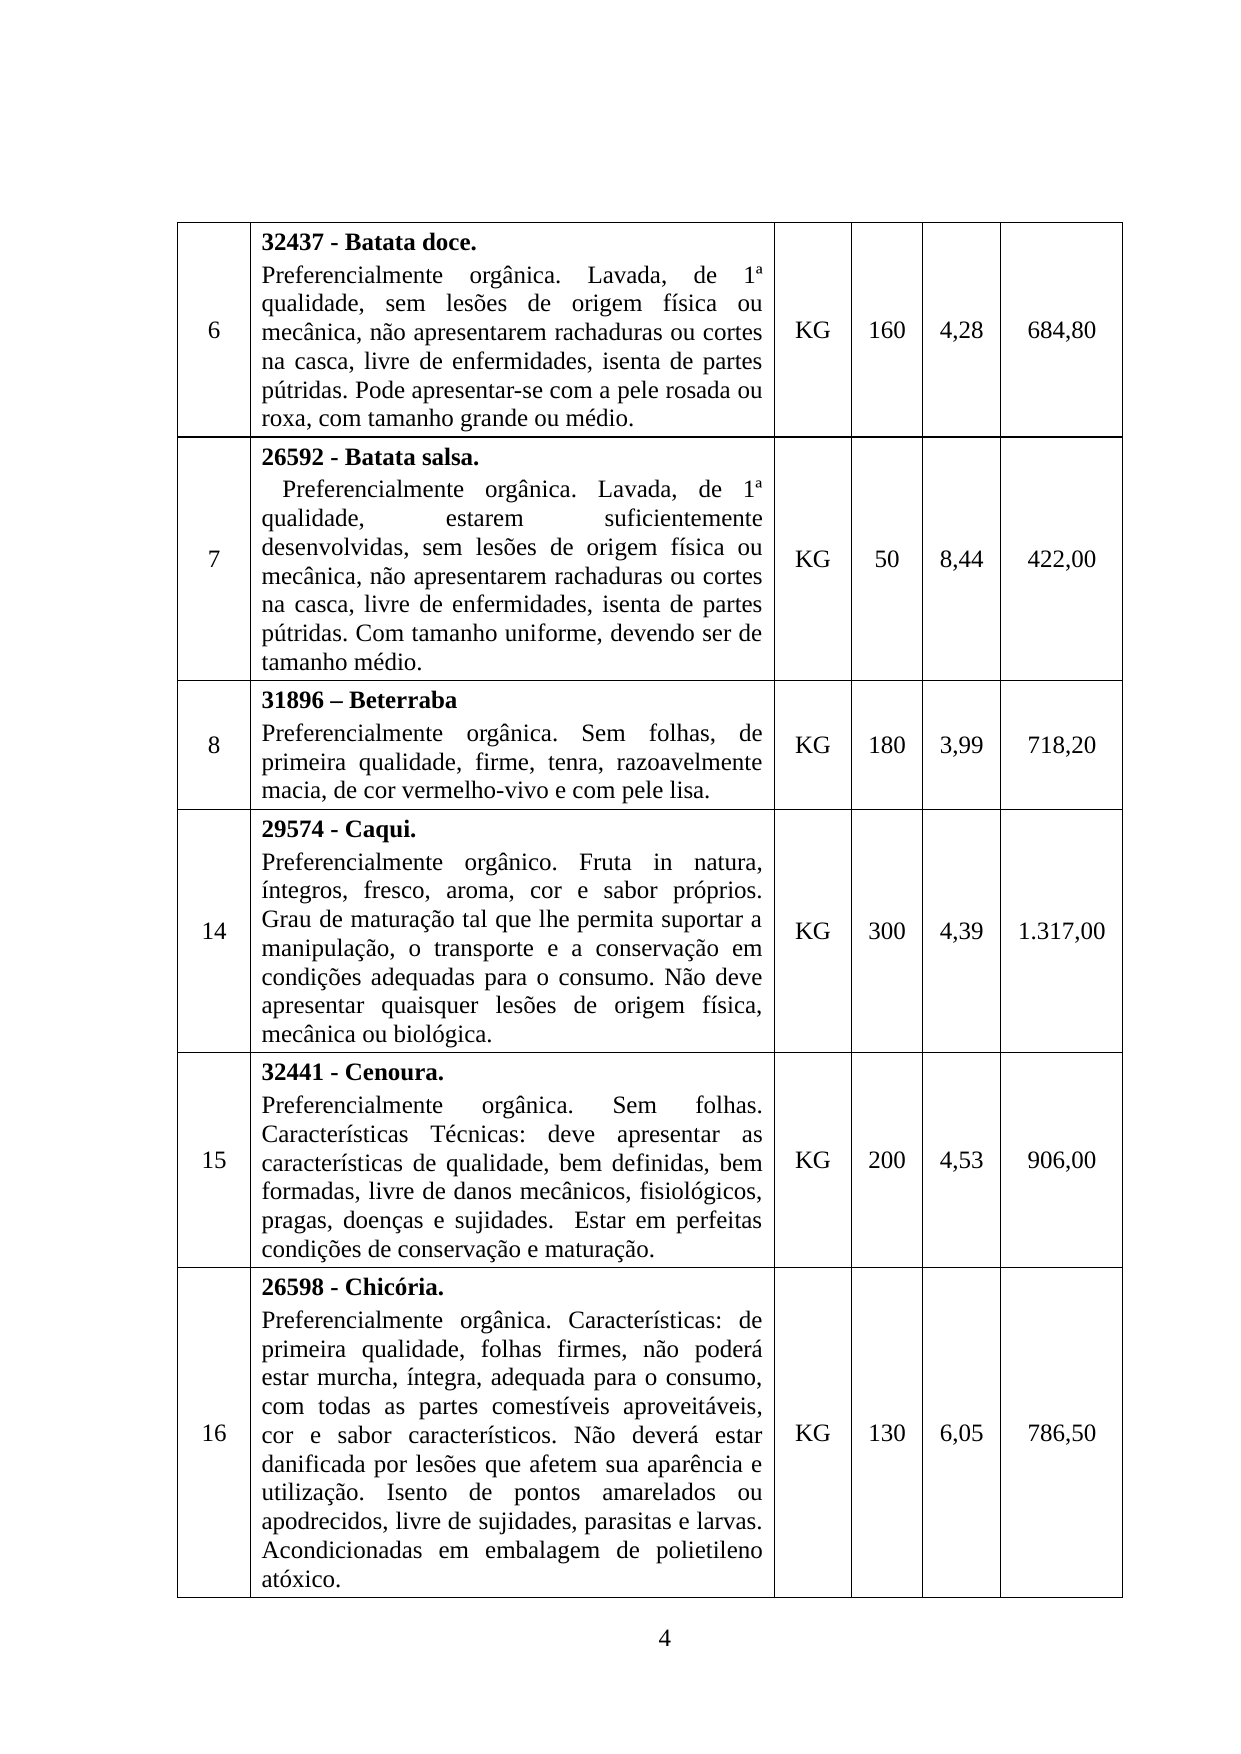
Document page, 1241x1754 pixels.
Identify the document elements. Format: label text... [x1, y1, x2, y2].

table_cell 906,00 [1001, 1053, 1122, 1267]
table_cell 16 [178, 1268, 250, 1597]
table_cell 3,99 [923, 681, 1000, 808]
table_cell 15 [178, 1053, 250, 1267]
table_cell 14 [178, 810, 250, 1052]
table_cell 718,20 [1001, 681, 1122, 808]
table_cell 50 [852, 438, 922, 680]
table_cell 29574 - Caqui. Preferencialmente orgânico. Fruta in natura, íntegros, fresco, aroma, cor e sabor próprios. Grau de maturação tal que lhe permita suportar a manipulação, o transporte e a conservação em condições adequadas para o consumo. Não deve apresentar quaisquer lesões de origem física, mecânica ou biológica. [251, 810, 774, 1052]
table_cell 1.317,00 [1001, 810, 1122, 1052]
table_cell KG [775, 223, 851, 436]
table_cell 4,39 [923, 810, 1000, 1052]
table_cell KG [775, 1053, 851, 1267]
table_cell 8 [178, 681, 250, 808]
table_cell 31896 – Beterraba Preferencialmente orgânica. Sem folhas, de primeira qualidade, firme, tenra, razoavelmente macia, de cor vermelho-vivo e com pele lisa. [251, 681, 774, 808]
table_cell 8,44 [923, 438, 1000, 680]
table_cell 32437 - Batata doce. Preferencialmente orgânica. Lavada, de 1ª qualidade, sem lesões de origem física ou mecânica, não apresentarem rachaduras ou cortes na casca, livre de enfermidades, isenta de partes pútridas. Pode apresentar-se com a pele rosada ou roxa, com tamanho grande ou médio. [251, 223, 774, 436]
table_cell 130 [852, 1268, 922, 1597]
table_cell 200 [852, 1053, 922, 1267]
table_cell 6,05 [923, 1268, 1000, 1597]
table_cell KG [775, 810, 851, 1052]
table_cell 160 [852, 223, 922, 436]
table_cell 180 [852, 681, 922, 808]
table_cell KG [775, 681, 851, 808]
table_cell 32441 - Cenoura. Preferencialmente orgânica. Sem folhas. Características Técnicas: deve apresentar as características de qualidade, bem definidas, bem formadas, livre de danos mecânicos, fisiológicos, pragas, doenças e sujidades. Estar em perfeitas condições de conservação e maturação. [251, 1053, 774, 1267]
table_cell 422,00 [1001, 438, 1122, 680]
table_cell 4,28 [923, 223, 1000, 436]
table_cell 4,53 [923, 1053, 1000, 1267]
table_cell 7 [178, 438, 250, 680]
table_cell KG [775, 438, 851, 680]
table_cell 786,50 [1001, 1268, 1122, 1597]
table_cell 26598 - Chicória. Preferencialmente orgânica. Características: de primeira qualidade, folhas firmes, não poderá estar murcha, íntegra, adequada para o consumo, com todas as partes comestíveis aproveitáveis, cor e sabor característicos. Não deverá estar danificada por lesões que afetem sua aparência e utilização. Isento de pontos amarelados ou apodrecidos, livre de sujidades, parasitas e larvas. Acondicionadas em embalagem de polietileno atóxico. [251, 1268, 774, 1597]
table_cell KG [775, 1268, 851, 1597]
table_cell 6 [178, 223, 250, 436]
table_cell 300 [852, 810, 922, 1052]
table_cell 26592 - Batata salsa. Preferencialmente orgânica. Lavada, de 1ª qualidade, estarem suficientemente desenvolvidas, sem lesões de origem física ou mecânica, não apresentarem rachaduras ou cortes na casca, livre de enfermidades, isenta de partes pútridas. Com tamanho uniforme, devendo ser de tamanho médio. [251, 438, 774, 680]
table_cell 684,80 [1001, 223, 1122, 436]
